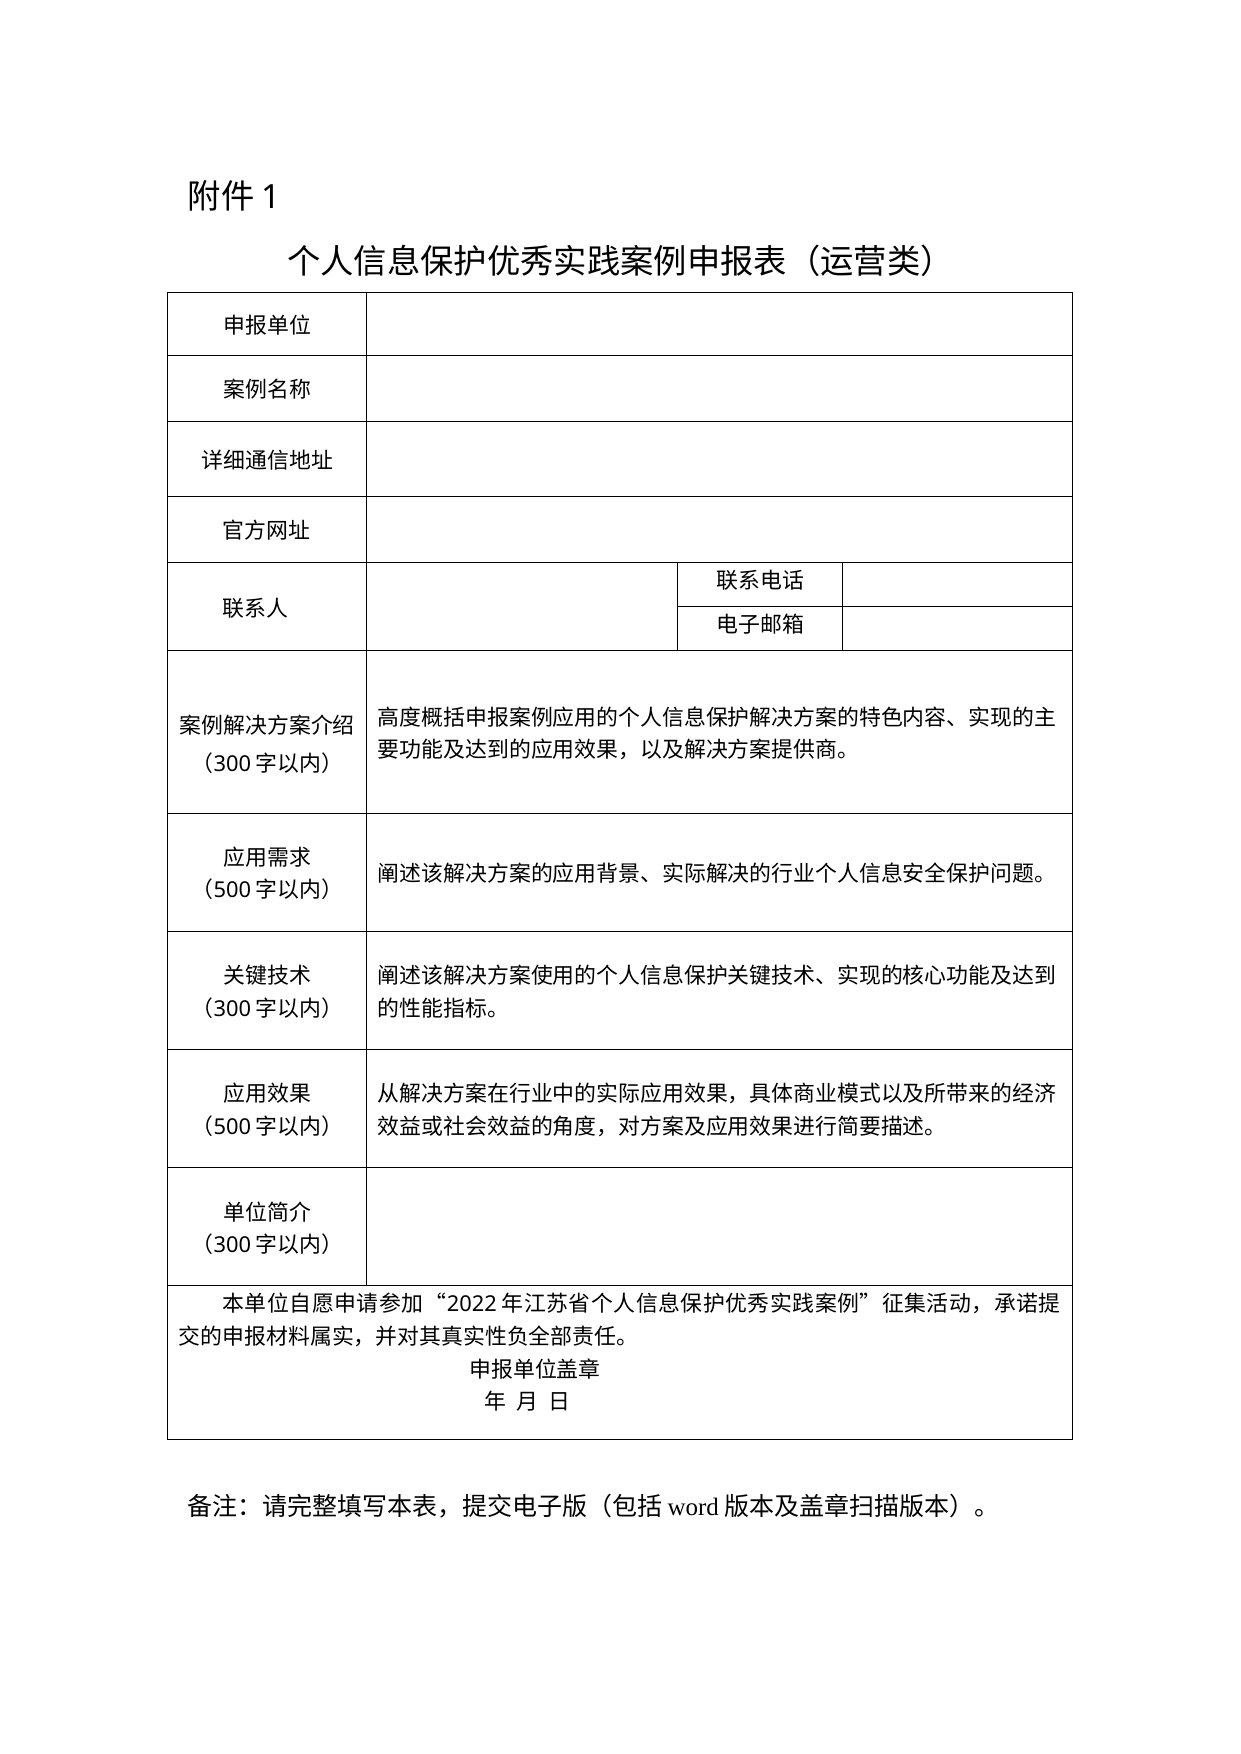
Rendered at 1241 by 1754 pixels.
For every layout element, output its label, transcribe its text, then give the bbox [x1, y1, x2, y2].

table_cell 阐述该解决方案使用的个人信息保护关键技术、实现的核心功能及达到的性能指标。 [367, 932, 1072, 1049]
table_cell [367, 563, 677, 650]
table_cell 电子邮箱 [678, 607, 842, 650]
table_cell 阐述该解决方案的应用背景、实际解决的行业个人信息安全保护问题。 [367, 814, 1072, 931]
table_cell 联系人 [168, 563, 366, 650]
table_cell 应用效果 （500字以内） [168, 1050, 366, 1167]
text 附件1 [187, 162, 1053, 227]
table_cell 详细通信地址 [168, 422, 366, 496]
table_cell 单位简介 （300字以内） [168, 1168, 366, 1285]
table_cell [843, 607, 1072, 650]
table_cell 高度概括申报案例应用的个人信息保护解决方案的特色内容、实现的主要功能及达到的应用效果，以及解决方案提供商。 [367, 651, 1072, 813]
table_cell 本单位自愿申请参加“2022年江苏省个人信息保护优秀实践案例”征集活动，承诺提交的申报材料属实，并对其真实性负全部责任。 申报单位盖章 年 月 日 [168, 1286, 1072, 1439]
text 备注：请完整填写本表，提交电子版（包括word版本及盖章扫描版本）。 [187, 1472, 1053, 1537]
table_cell [367, 497, 1072, 562]
table_cell 关键技术 （300字以内） [168, 932, 366, 1049]
table_cell [367, 1168, 1072, 1285]
table_cell 案例名称 [168, 356, 366, 421]
table_cell [367, 356, 1072, 421]
table_cell 官方网址 [168, 497, 366, 562]
text 个人信息保护优秀实践案例申报表（运营类） [187, 227, 1053, 292]
table_cell 案例解决方案介绍 （300字以内） [168, 651, 366, 813]
table_header [367, 293, 1072, 355]
table_cell [843, 563, 1072, 606]
table_header 申报单位 [168, 293, 366, 355]
table_cell 联系电话 [678, 563, 842, 606]
table_cell 从解决方案在行业中的实际应用效果，具体商业模式以及所带来的经济效益或社会效益的角度，对方案及应用效果进行简要描述。 [367, 1050, 1072, 1167]
table_cell 应用需求 （500字以内） [168, 814, 366, 931]
table_cell [367, 422, 1072, 496]
